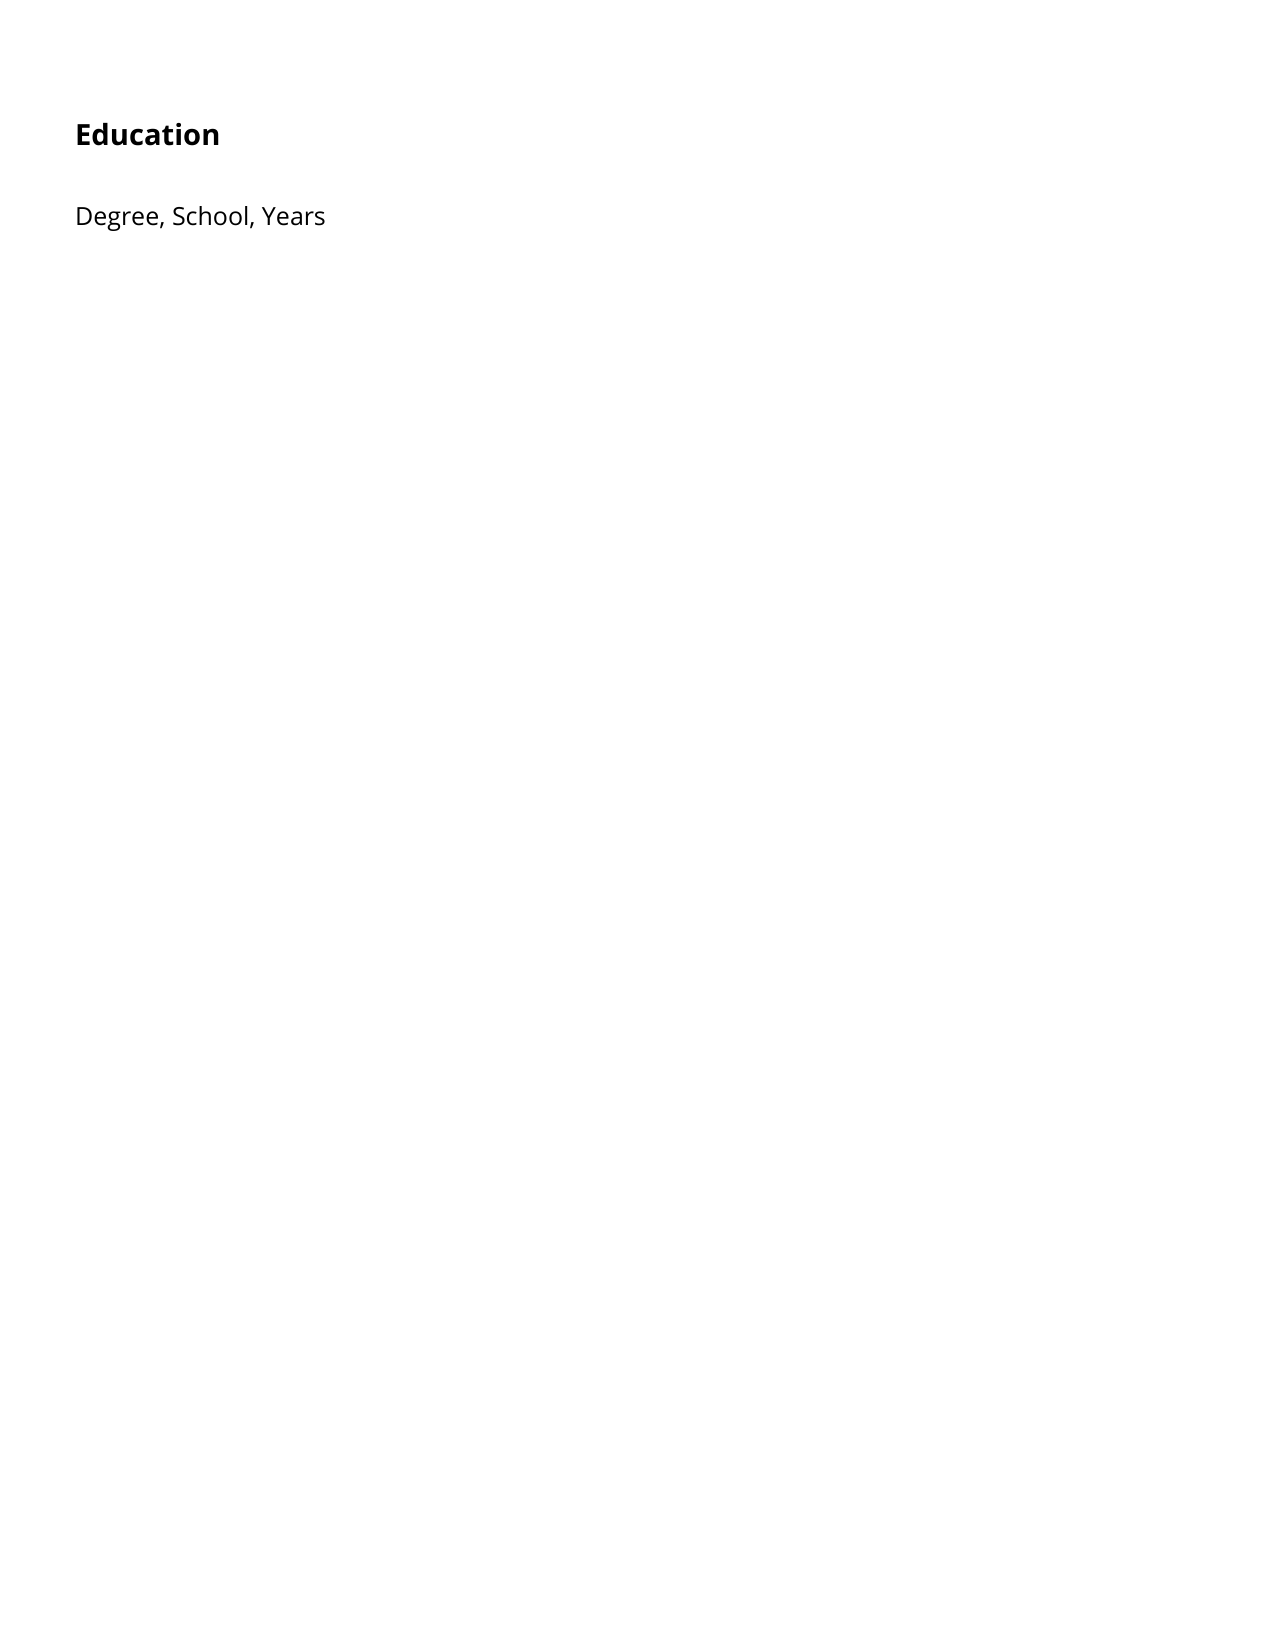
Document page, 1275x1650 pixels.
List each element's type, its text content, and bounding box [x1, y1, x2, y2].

text Education [75, 114, 1200, 154]
text Degree, School, Years [75, 199, 1200, 233]
